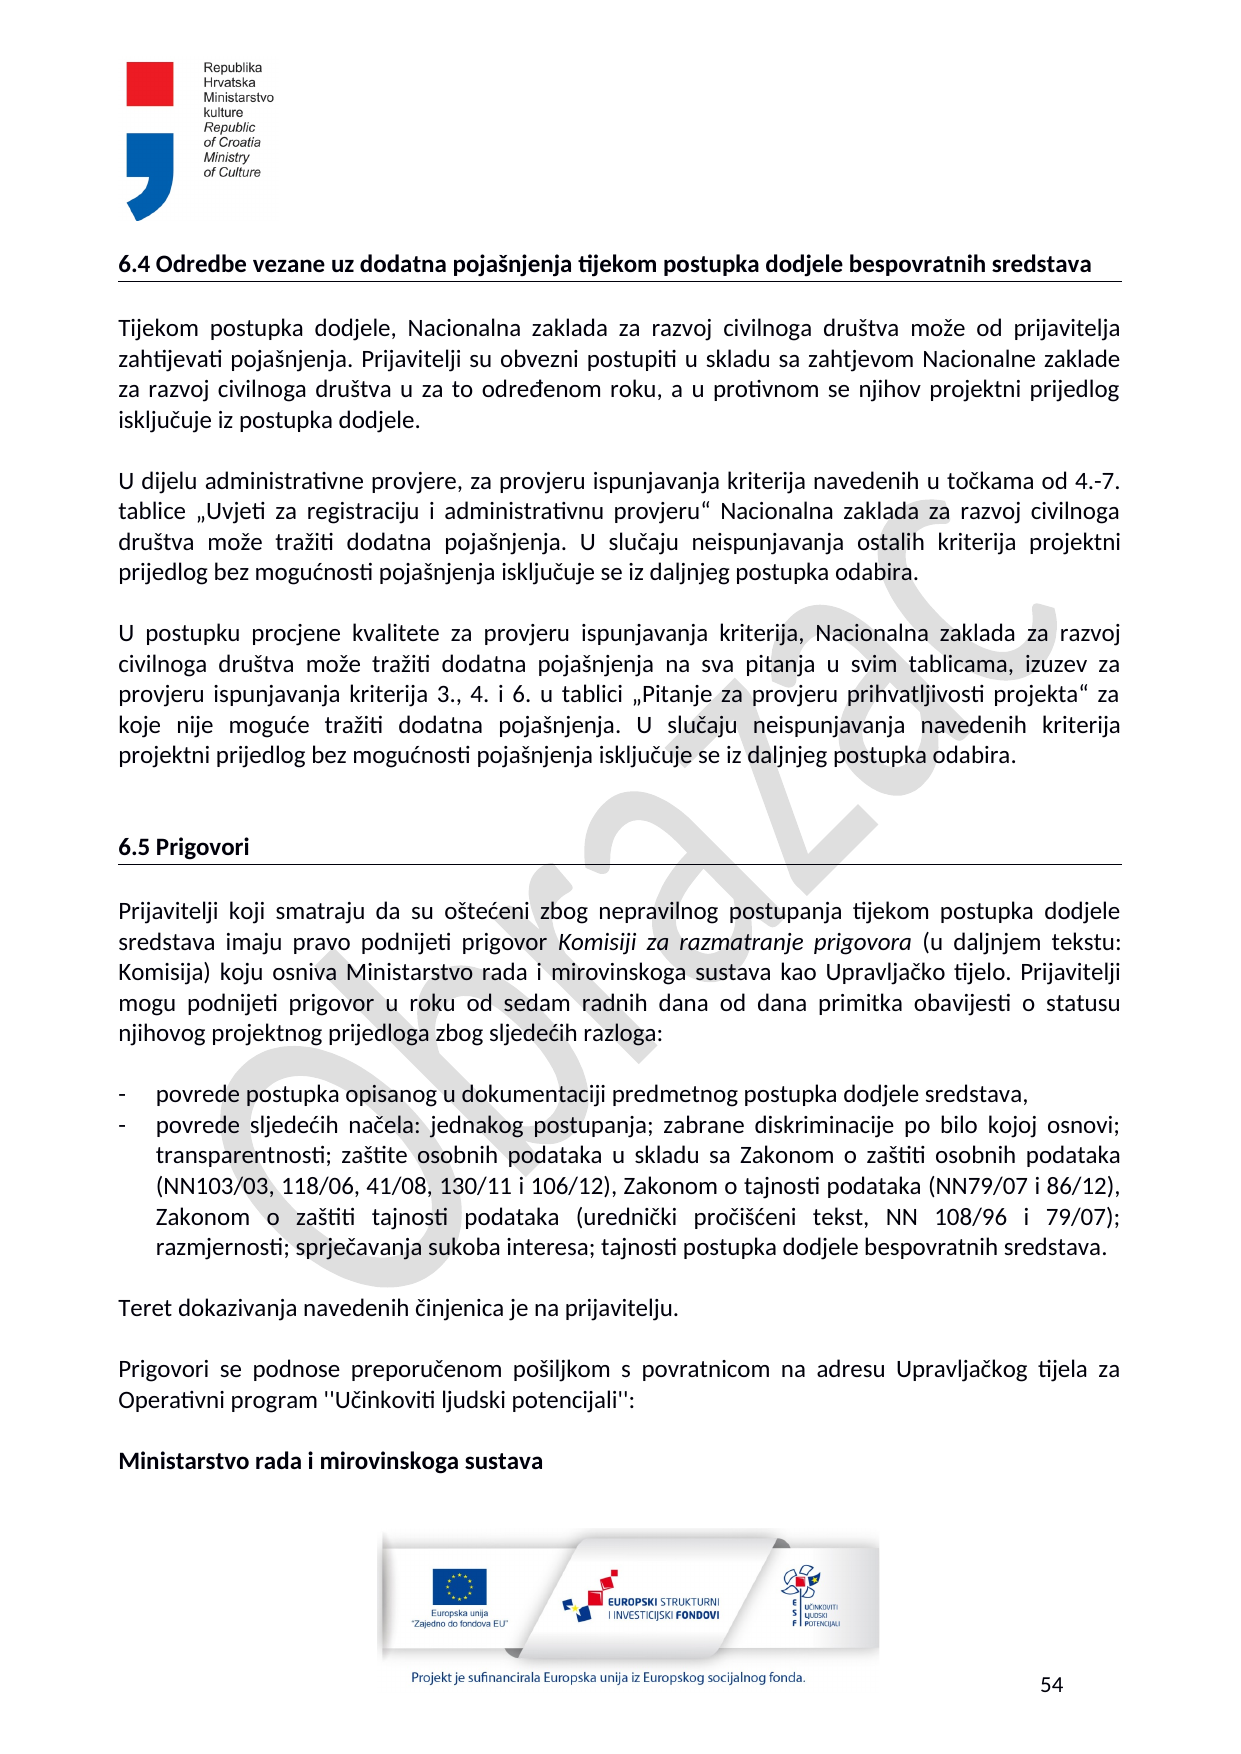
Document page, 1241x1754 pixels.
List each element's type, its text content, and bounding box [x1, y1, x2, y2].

picture [377, 1528, 880, 1693]
text U postupku procjene kvalitete za provjeru ispunjavanja kriterija, Nacionalna zaklada za razvoj civilnoga društva može tražiti dodatna pojašnjenja na sva pitanja u svim tablicama, izuzev za provjeru ispunjavanja kriterija 3., 4. i 6. u tablici „Pitanje za provjeru prihvatljivosti projekta“ za koje nije moguće tražiti dodatna pojašnjenja. U slučaju neispunjavanja navedenih kriterija projektni prijedlog bez mogućnosti pojašnjenja isključuje se iz daljnjeg postupka odabira. [118, 618, 1122, 770]
list povrede postupka opisanog u dokumentaciji predmetnog postupka dodjele sredstava, [118, 1078, 1122, 1109]
text Tijekom postupka dodjele, Nacionalna zaklada za razvoj civilnoga društva može od prijavitelja zahtijevati pojašnjenja. Prijavitelji su obvezni postupiti u skladu sa zahtjevom Nacionalne zaklade za razvoj civilnoga društva u za to određenom roku, a u protivnom se njihov projektni prijedlog isključuje iz postupka dodjele. [118, 312, 1122, 434]
text 6.5 Prigovori [118, 831, 1122, 864]
text Teret dokazivanja navedenih činjenica je na prijavitelju. [118, 1292, 1122, 1323]
list povrede sljedećih načela: jednakog postupanja; zabrane diskriminacije po bilo kojoj osnovi; transparentnosti; zaštite osobnih podataka u skladu sa Zakonom o zaštiti osobnih podataka (NN103/03, 118/06, 41/08, 130/11 i 106/12), Zakonom o tajnosti podataka (NN79/07 i 86/12), Zakonom o zaštiti tajnosti podataka (urednički pročišćeni tekst, NN 108/96 i 79/07); razmjernosti; sprječavanja sukoba interesa; tajnosti postupka dodjele bespovratnih sredstava. [118, 1109, 1122, 1262]
text Prigovori se podnose preporučenom pošiljkom s povratnicom na adresu Upravljačkog tijela za Operativni program ''Učinkoviti ljudski potencijali'': [118, 1353, 1122, 1414]
text Ministarstvo rada i mirovinskoga sustava [118, 1445, 1122, 1475]
text Prijavitelji koji smatraju da su oštećeni zbog nepravilnog postupanja tijekom postupka dodjele sredstava imaju pravo podnijeti prigovor Komisiji za razmatranje prigovora (u daljnjem tekstu: Komisija) koju osniva Ministarstvo rada i mirovinskoga sustava kao Upravljačko tijelo. Prijavitelji mogu podnijeti prigovor u roku od sedam radnih dana od dana primitka obavijesti o statusu njihovog projektnog prijedloga zbog sljedećih razloga: [118, 895, 1122, 1048]
picture [118, 56, 280, 221]
text U dijelu administrativne provjere, za provjeru ispunjavanja kriterija navedenih u točkama od 4.-7. tablice „Uvjeti za registraciju i administrativnu provjeru“ Nacionalna zaklada za razvoj civilnoga društva može tražiti dodatna pojašnjenja. U slučaju neispunjavanja ostalih kriterija projektni prijedlog bez mogućnosti pojašnjenja isključuje se iz daljnjeg postupka odabira. [118, 465, 1122, 587]
text 6.4 Odredbe vezane uz dodatna pojašnjenja tijekom postupka dodjele bespovratnih sredstava [118, 248, 1122, 281]
